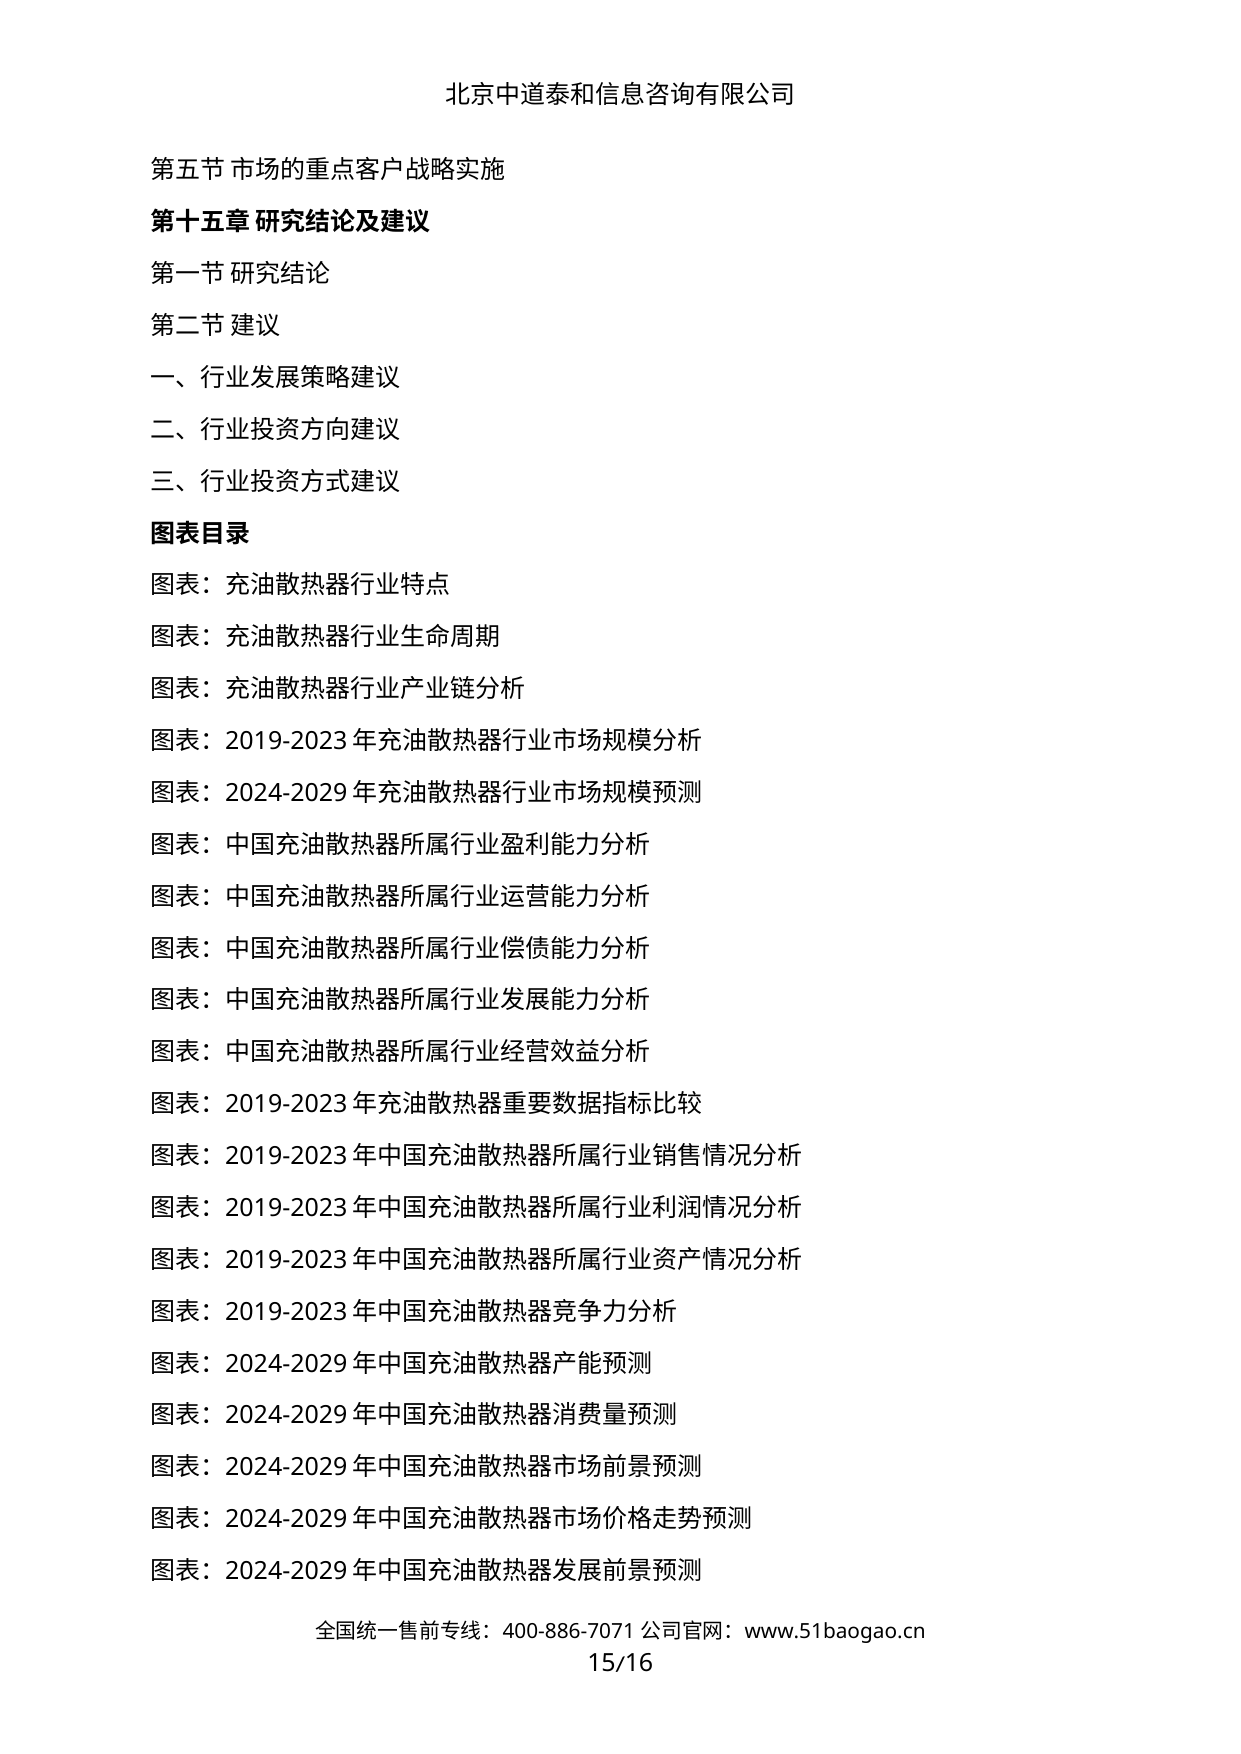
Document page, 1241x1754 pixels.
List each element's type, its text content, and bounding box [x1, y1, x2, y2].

text 一、行业发展策略建议 [150, 357, 1090, 394]
text 图表：中国充油散热器所属行业运营能力分析 [150, 876, 1090, 912]
text 图表：充油散热器行业生命周期 [150, 617, 1090, 653]
text 图表：2019-2023年中国充油散热器竞争力分析 [150, 1291, 1090, 1327]
text 图表：2019-2023年充油散热器重要数据指标比较 [150, 1084, 1090, 1120]
text 图表目录 [150, 513, 1090, 549]
text 图表：充油散热器行业特点 [150, 565, 1090, 601]
text 二、行业投资方向建议 [150, 409, 1090, 446]
text 图表：2024-2029年充油散热器行业市场规模预测 [150, 772, 1090, 809]
text 三、行业投资方式建议 [150, 461, 1090, 497]
text 第十五章 研究结论及建议 [150, 202, 1090, 238]
text 图表：中国充油散热器所属行业经营效益分析 [150, 1032, 1090, 1068]
text 第五节 市场的重点客户战略实施 [150, 150, 1090, 186]
text 图表：2019-2023年中国充油散热器所属行业资产情况分析 [150, 1239, 1090, 1276]
text 图表：2019-2023年中国充油散热器所属行业利润情况分析 [150, 1187, 1090, 1224]
text 图表：中国充油散热器所属行业盈利能力分析 [150, 824, 1090, 861]
text 图表：2024-2029年中国充油散热器消费量预测 [150, 1395, 1090, 1431]
text 图表：2024-2029年中国充油散热器发展前景预测 [150, 1551, 1090, 1587]
text 图表：中国充油散热器所属行业发展能力分析 [150, 980, 1090, 1016]
text 图表：2019-2023年充油散热器行业市场规模分析 [150, 721, 1090, 757]
text 第一节 研究结论 [150, 254, 1090, 290]
text 第二节 建议 [150, 306, 1090, 342]
text 图表：2024-2029年中国充油散热器市场价格走势预测 [150, 1499, 1090, 1535]
text 图表：充油散热器行业产业链分析 [150, 669, 1090, 705]
text 图表：2024-2029年中国充油散热器市场前景预测 [150, 1447, 1090, 1483]
text 图表：中国充油散热器所属行业偿债能力分析 [150, 928, 1090, 964]
text 图表：2024-2029年中国充油散热器产能预测 [150, 1343, 1090, 1379]
text 图表：2019-2023年中国充油散热器所属行业销售情况分析 [150, 1136, 1090, 1172]
